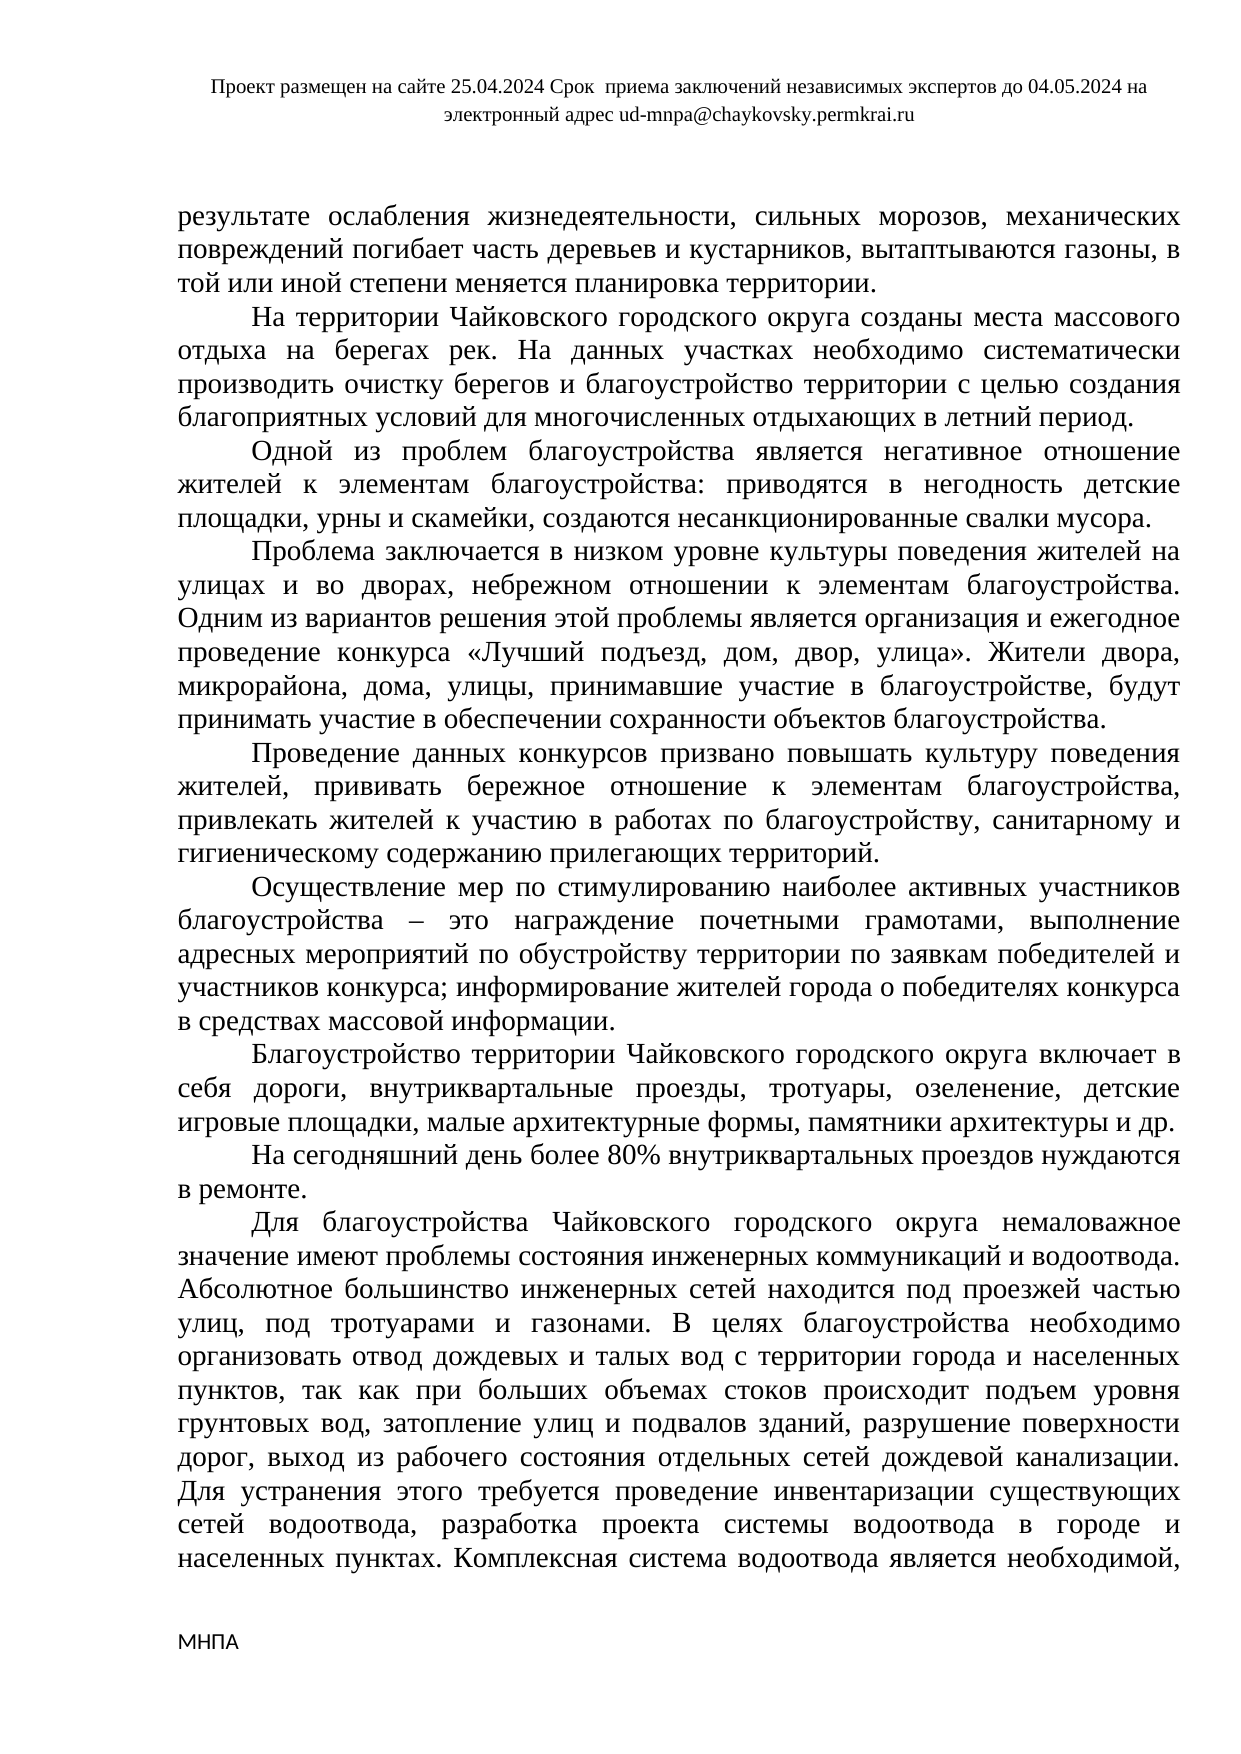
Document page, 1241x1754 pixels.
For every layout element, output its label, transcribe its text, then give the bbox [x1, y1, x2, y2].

text Проведение данных конкурсов призвано повышать культуру поведения жителей, прививать бережное отношение к элементам благоустройства, привлекать жителей к участию в работах по благоустройству, санитарному и гигиеническому содержанию прилегающих территорий. [177, 735, 1181, 869]
text Благоустройство территории Чайковского городского округа включает в себя дороги, внутриквартальные проезды, тротуары, озеленение, детские игровые площадки, малые архитектурные формы, памятники архитектуры и др. [177, 1037, 1181, 1137]
text Одной из проблем благоустройства является негативное отношение жителей к элементам благоустройства: приводятся в негодность детские площадки, урны и скамейки, создаются несанкционированные свалки мусора. [177, 433, 1181, 533]
text На территории Чайковского городского округа созданы места массового отдыха на берегах рек. На данных участках необходимо систематически производить очистку берегов и благоустройство территории с целью создания благоприятных условий для многочисленных отдыхающих в летний период. [177, 299, 1181, 433]
text Осуществление мер по стимулированию наиболее активных участников благоустройства – это награждение почетными грамотами, выполнение адресных мероприятий по обустройству территории по заявкам победителей и участников конкурса; информирование жителей города о победителях конкурса в средствах массовой информации. [177, 869, 1181, 1037]
text На сегодняшний день более 80% внутриквартальных проездов нуждаются в ремонте. [177, 1137, 1181, 1204]
text Проблема заключается в низком уровне культуры поведения жителей на улицах и во дворах, небрежном отношении к элементам благоустройства. Одним из вариантов решения этой проблемы является организация и ежегодное проведение конкурса «Лучший подъезд, дом, двор, улица». Жители двора, микрорайона, дома, улицы, принимавшие участие в благоустройстве, будут принимать участие в обеспечении сохранности объектов благоустройства. [177, 533, 1181, 735]
